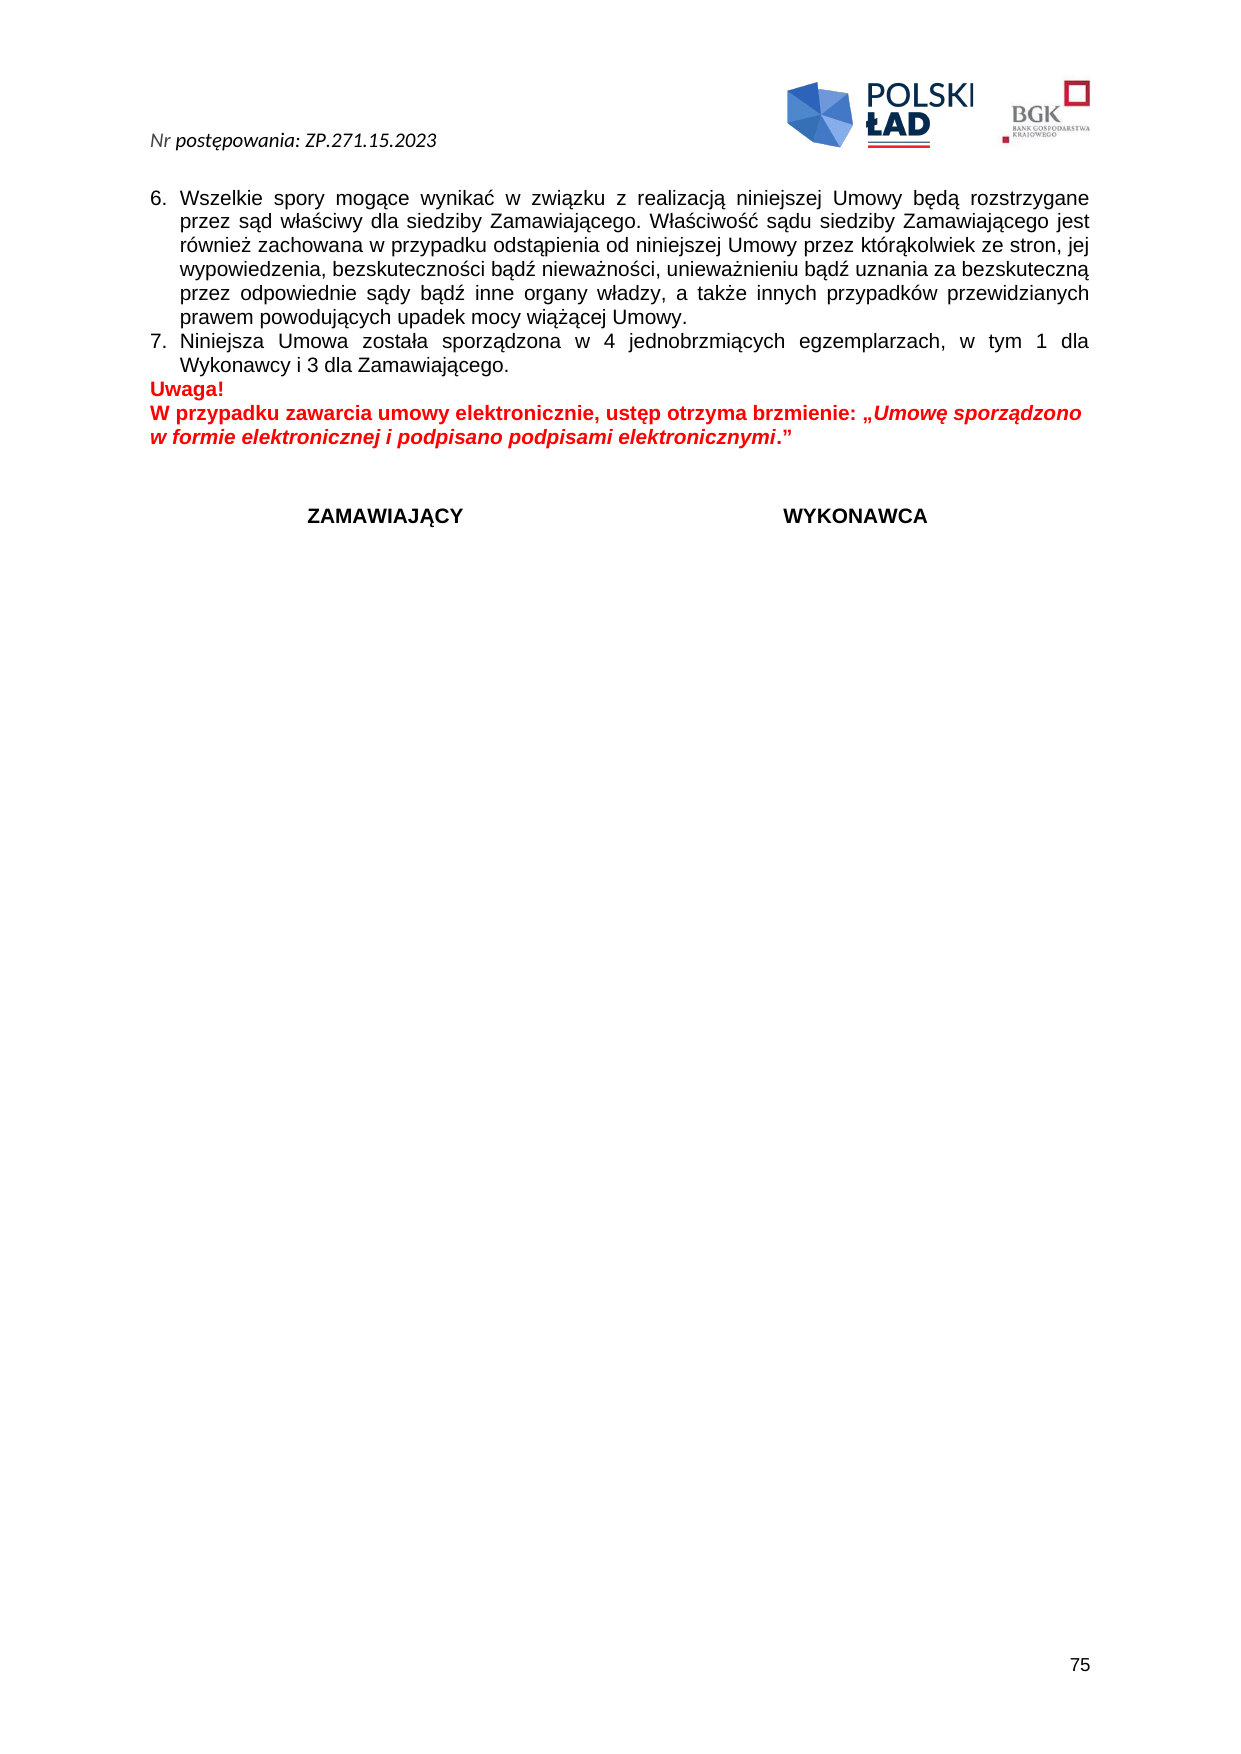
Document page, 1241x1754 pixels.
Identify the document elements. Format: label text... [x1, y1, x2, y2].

list Niniejsza Umowa została sporządzona w 4 jednobrzmiących egzemplarzach, w tym 1 dla Wykonawcy i 3 dla Zamawiającego. [150, 329, 1090, 377]
text Uwaga! [150, 377, 1090, 401]
text W przypadku zawarcia umowy elektronicznie, ustęp otrzyma brzmienie: „Umowę sporządzono w formie elektronicznej i podpisano podpisami elektronicznymi.” [150, 401, 1090, 449]
table_header ZAMAWIAJĄCY [150, 504, 620, 602]
table_header WYKONAWCA [620, 504, 1091, 602]
list Wszelkie spory mogące wynikać w związku z realizacją niniejszej Umowy będą rozstrzygane przez sąd właściwy dla siedziby Zamawiającego. Właściwość sądu siedziby Zamawiającego jest również zachowana w przypadku odstąpienia od niniejszej Umowy przez którąkolwiek ze stron, jej wypowiedzenia, bezskuteczności bądź nieważności, unieważnieniu bądź uznania za bezskuteczną przez odpowiednie sądy bądź inne organy władzy, a także innych przypadków przewidzianych prawem powodujących upadek mocy wiążącej Umowy. [150, 185, 1090, 329]
picture [787, 82, 974, 148]
